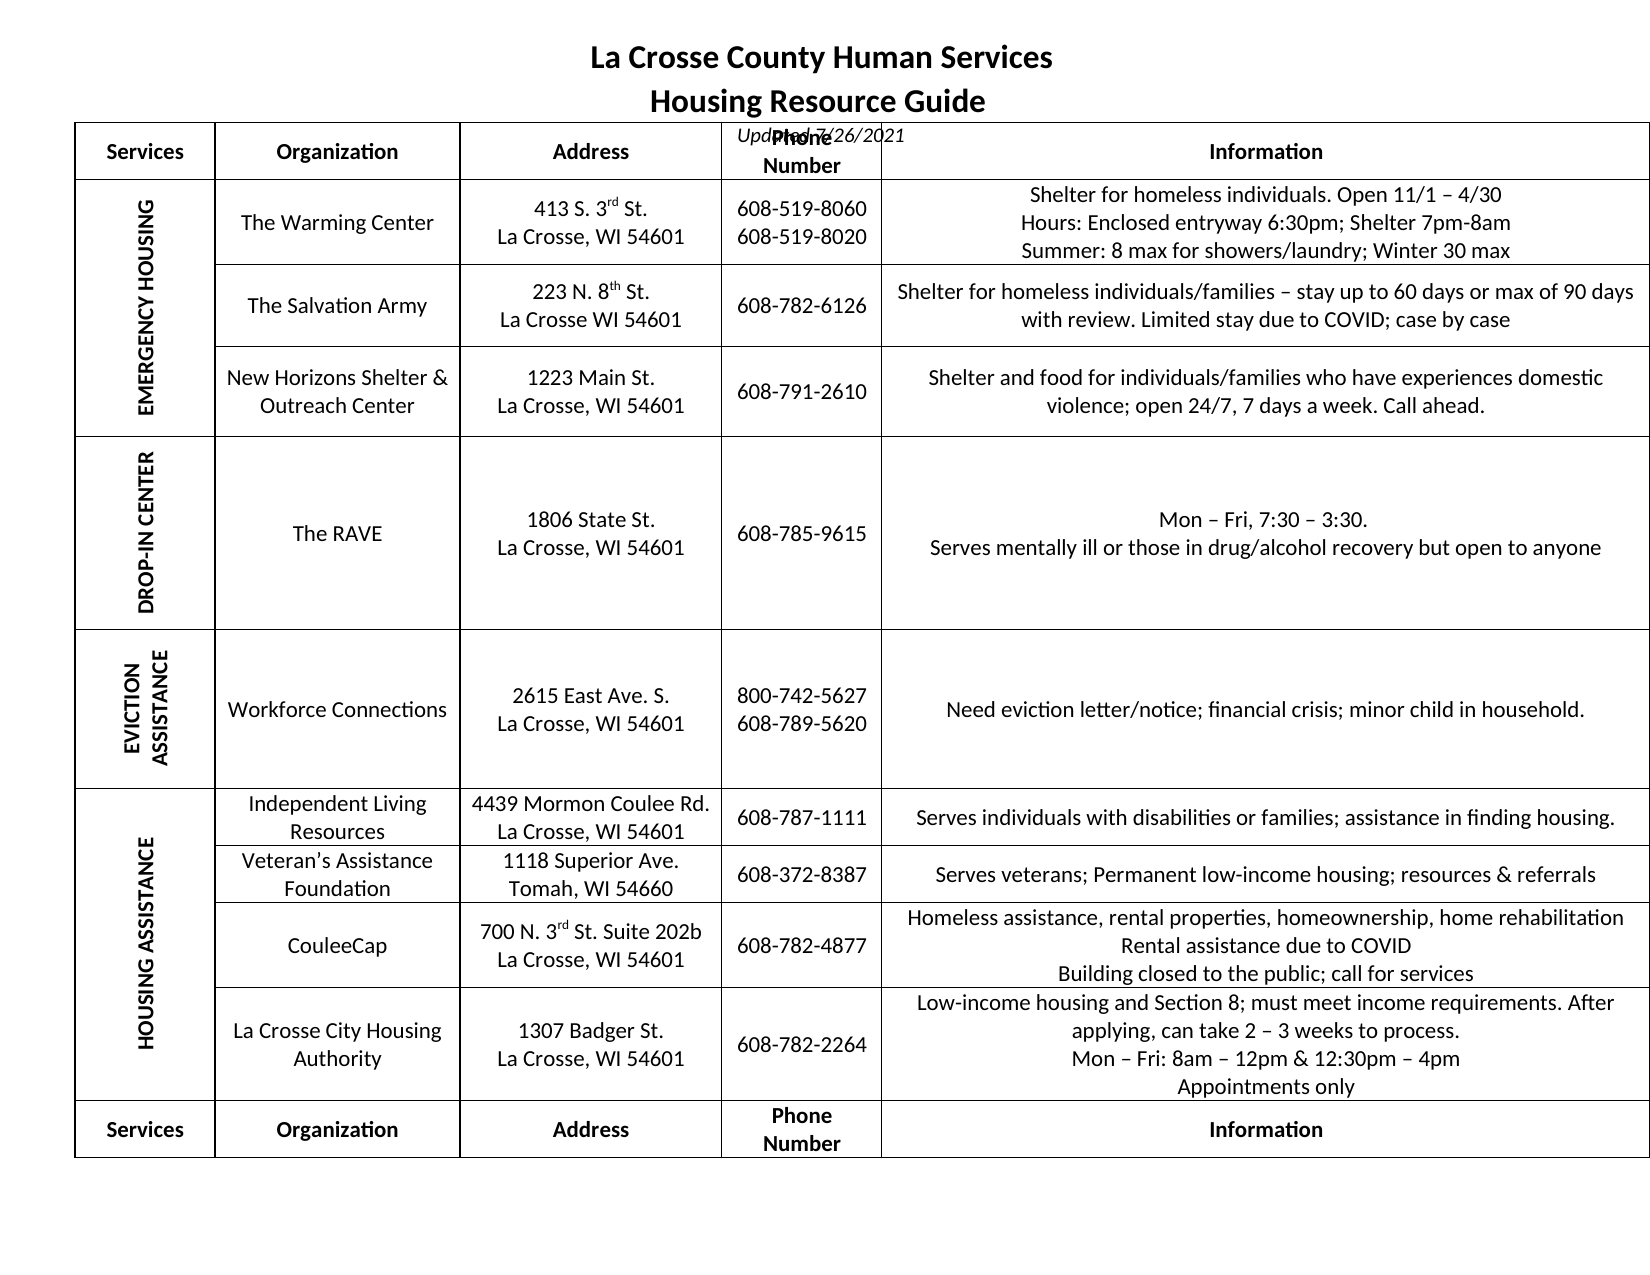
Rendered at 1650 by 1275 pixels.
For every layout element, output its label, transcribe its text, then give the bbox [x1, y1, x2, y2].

table_cell Independent Living Resources [216, 789, 459, 845]
table_cell 1223 Main St. La Crosse, WI 54601 [461, 347, 721, 436]
table_cell 2615 East Ave. S. La Crosse, WI 54601 [461, 630, 721, 788]
table_header Services [76, 123, 214, 179]
table_cell The RAVE [216, 437, 459, 629]
table_cell Shelter and food for individuals/families who have experiences domestic violence; open 24/7, 7 days a week. Call ahead. [882, 347, 1649, 436]
table_cell Low-income housing and Section 8; must meet income requirements. After applying, can take 2 – 3 weeks to process. Mon – Fri: 8am – 12pm & 12:30pm – 4pm Appointments only [882, 988, 1649, 1100]
table_cell 608-787-1111 [722, 789, 881, 845]
table_cell 1307 Badger St. La Crosse, WI 54601 [461, 988, 721, 1100]
table_cell Serves individuals with disabilities or families; assistance in finding housing. [882, 789, 1649, 845]
table_cell EMERGENCY HOUSING [76, 180, 214, 436]
table_cell Information [882, 1101, 1649, 1157]
table_cell Shelter for homeless individuals. Open 11/1 – 4/30 Hours: Enclosed entryway 6:30pm; Shelter 7pm-8am Summer: 8 max for showers/laundry; Winter 30 max [882, 180, 1649, 264]
table_cell CouleeCap [216, 903, 459, 987]
table_cell HOUSING ASSISTANCE [76, 789, 214, 1100]
table_cell The Warming Center [216, 180, 459, 264]
table_cell DROP-IN CENTER [76, 437, 214, 629]
table_cell 608-782-6126 [722, 265, 881, 346]
table_cell Shelter for homeless individuals/families – stay up to 60 days or max of 90 days with review. Limited stay due to COVID; case by case [882, 265, 1649, 346]
table_header Address [461, 123, 721, 179]
table_cell 608-785-9615 [722, 437, 881, 629]
table_cell Homeless assistance, rental properties, homeownership, home rehabilitation Rental assistance due to COVID Building closed to the public; call for services [882, 903, 1649, 987]
table_cell Veteran’s Assistance Foundation [216, 846, 459, 902]
table_header Information [882, 123, 1649, 179]
table_cell Serves veterans; Permanent low-income housing; resources & referrals [882, 846, 1649, 902]
table_cell Organization [216, 1101, 459, 1157]
table_cell 700 N. 3rd St. Suite 202b La Crosse, WI 54601 [461, 903, 721, 987]
table_cell 608-519-8060 608-519-8020 [722, 180, 881, 264]
table_cell 608-372-8387 [722, 846, 881, 902]
table_cell 1806 State St. La Crosse, WI 54601 [461, 437, 721, 629]
table_cell Address [461, 1101, 721, 1157]
table_cell 413 S. 3rd St. La Crosse, WI 54601 [461, 180, 721, 264]
table_cell Need eviction letter/notice; financial crisis; minor child in household. [882, 630, 1649, 788]
table_cell EVICTION ASSISTANCE [76, 630, 214, 788]
table_cell New Horizons Shelter & Outreach Center [216, 347, 459, 436]
table_cell 608-791-2610 [722, 347, 881, 436]
table_cell 800-742-5627 608-789-5620 [722, 630, 881, 788]
table_cell 223 N. 8th St. La Crosse WI 54601 [461, 265, 721, 346]
table_header Organization [216, 123, 459, 179]
table_cell 4439 Mormon Coulee Rd. La Crosse, WI 54601 [461, 789, 721, 845]
table_cell Mon – Fri, 7:30 – 3:30. Serves mentally ill or those in drug/alcohol recovery but open to anyone [882, 437, 1649, 629]
table_cell 608-782-2264 [722, 988, 881, 1100]
table_cell Services [76, 1101, 214, 1157]
table_cell Workforce Connections [216, 630, 459, 788]
table_cell 608-782-4877 [722, 903, 881, 987]
table_cell Phone Number [722, 1101, 881, 1157]
table_cell La Crosse City Housing Authority [216, 988, 459, 1100]
table_cell The Salvation Army [216, 265, 459, 346]
table_header Phone Number [722, 123, 881, 179]
table_cell 1118 Superior Ave. Tomah, WI 54660 [461, 846, 721, 902]
